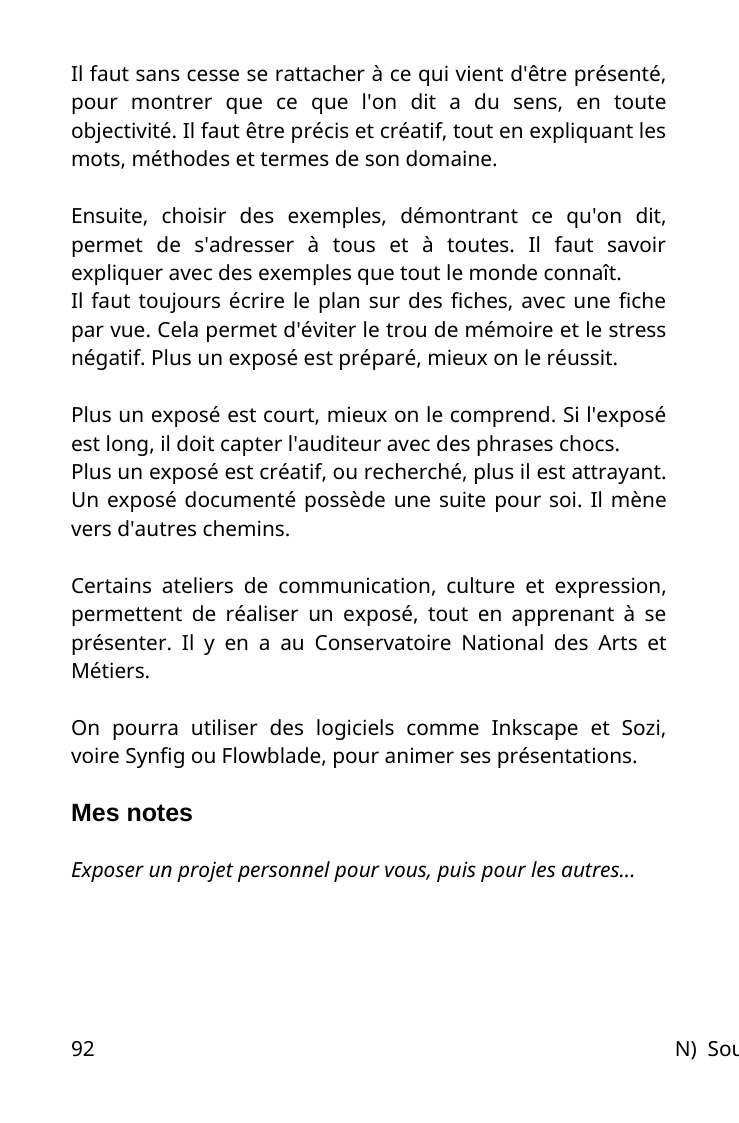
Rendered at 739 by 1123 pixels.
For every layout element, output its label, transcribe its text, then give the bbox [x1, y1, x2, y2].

text Exposer un projet personnel pour vous, puis pour les autres... [71, 855, 667, 883]
subtitle Mes notes [71, 798, 667, 826]
text Plus un exposé est court, mieux on le comprend. Si l'exposé est long, il doit capter l'auditeur avec des phrases chocs. [71, 400, 667, 457]
text Il faut toujours écrire le plan sur des fiches, avec une fiche par vue. Cela permet d'éviter le trou de mémoire et le stress négatif. Plus un exposé est préparé, mieux on le réussit. [71, 287, 667, 372]
text On pourra utiliser des logiciels comme Inkscape et Sozi, voire Synfig ou Flowblade, pour animer ses présentations. [71, 713, 667, 770]
text Plus un exposé est créatif, ou recherché, plus il est attrayant. Un exposé documenté possède une suite pour soi. Il mène vers d'autres chemins. [71, 457, 667, 542]
text Certains ateliers de communication, culture et expression, permettent de réaliser un exposé, tout en apprenant à se présenter. Il y en a au Conservatoire National des Arts et Métiers. [71, 571, 667, 685]
text Ensuite, choisir des exemples, démontrant ce qu'on dit, permet de s'adresser à tous et à toutes. Il faut savoir expliquer avec des exemples que tout le monde connaît. [71, 201, 667, 287]
text Il faut sans cesse se rattacher à ce qui vient d'être présenté, pour montrer que ce que l'on dit a du sens, en toute objectivité. Il faut être précis et créatif, tout en expliquant les mots, méthodes et termes de son domaine. [71, 59, 667, 173]
